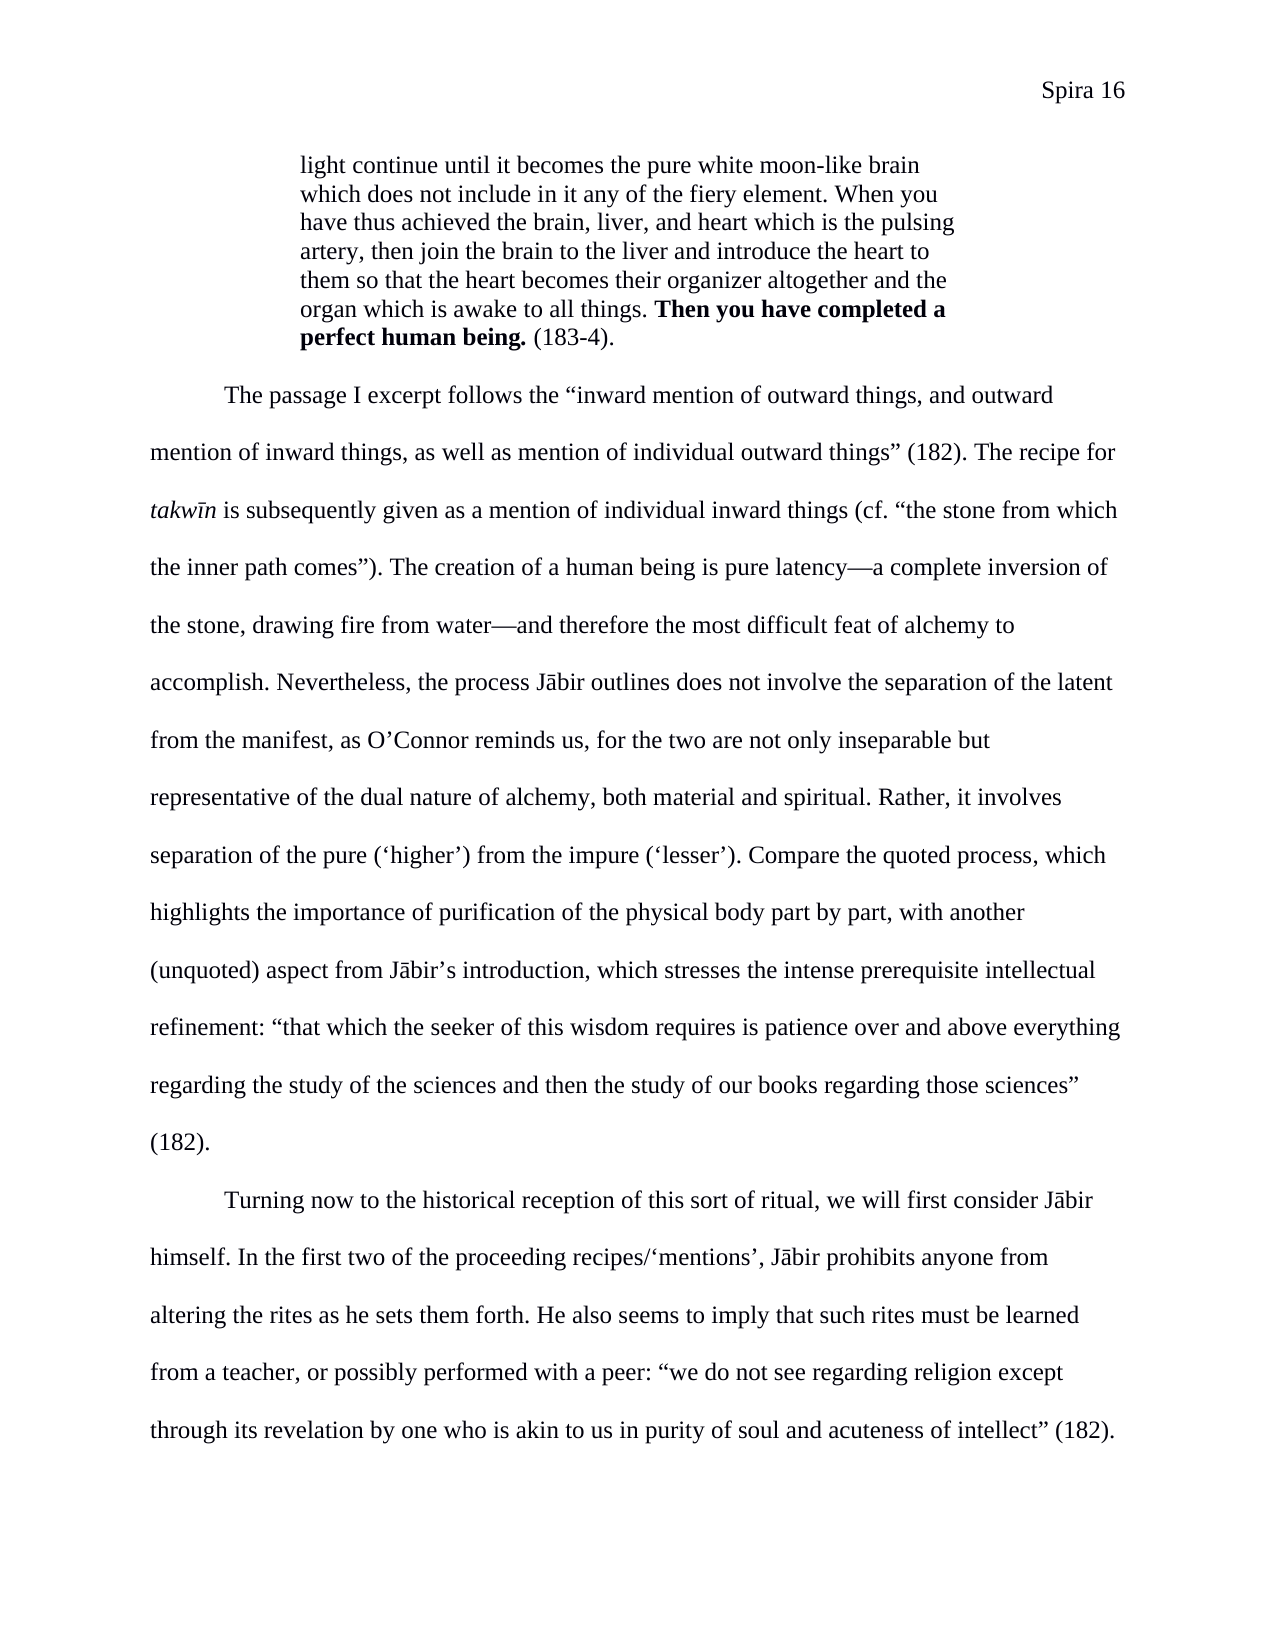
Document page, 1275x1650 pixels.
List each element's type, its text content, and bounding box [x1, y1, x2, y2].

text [150, 1185, 1125, 1444]
text perfect human being. (183-4). [300, 322, 975, 351]
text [300, 150, 975, 322]
text The passage I excerpt follows the “inward mention of outward things, and outward mention of inward things, as well as mention of individual outward things” (182). The recipe for takwīn is subsequently given as a mention of individual inward things (cf. “the stone from which the inner path comes”). The creation of a human being is pure latency—a complete inversion of the stone, drawing fire from water—and therefore the most difficult feat of alchemy to accomplish. Nevertheless, the process Jābir outlines does not involve the separation of the latent from the manifest, as O’Connor reminds us, for the two are not only inseparable but representative of the dual nature of alchemy, both material and spiritual. Rather, it involves separation of the pure (‘higher’) from the impure (‘lesser’). Compare the quoted process, which highlights the importance of purification of the physical body part by part, with another (unquoted) aspect from Jābir’s introduction, which stresses the intense prerequisite intellectual refinement: “that which the seeker of this wisdom requires is patience over and above everything regarding the study of the sciences and then the study of our books regarding those sciences” (182). [150, 380, 1125, 1156]
